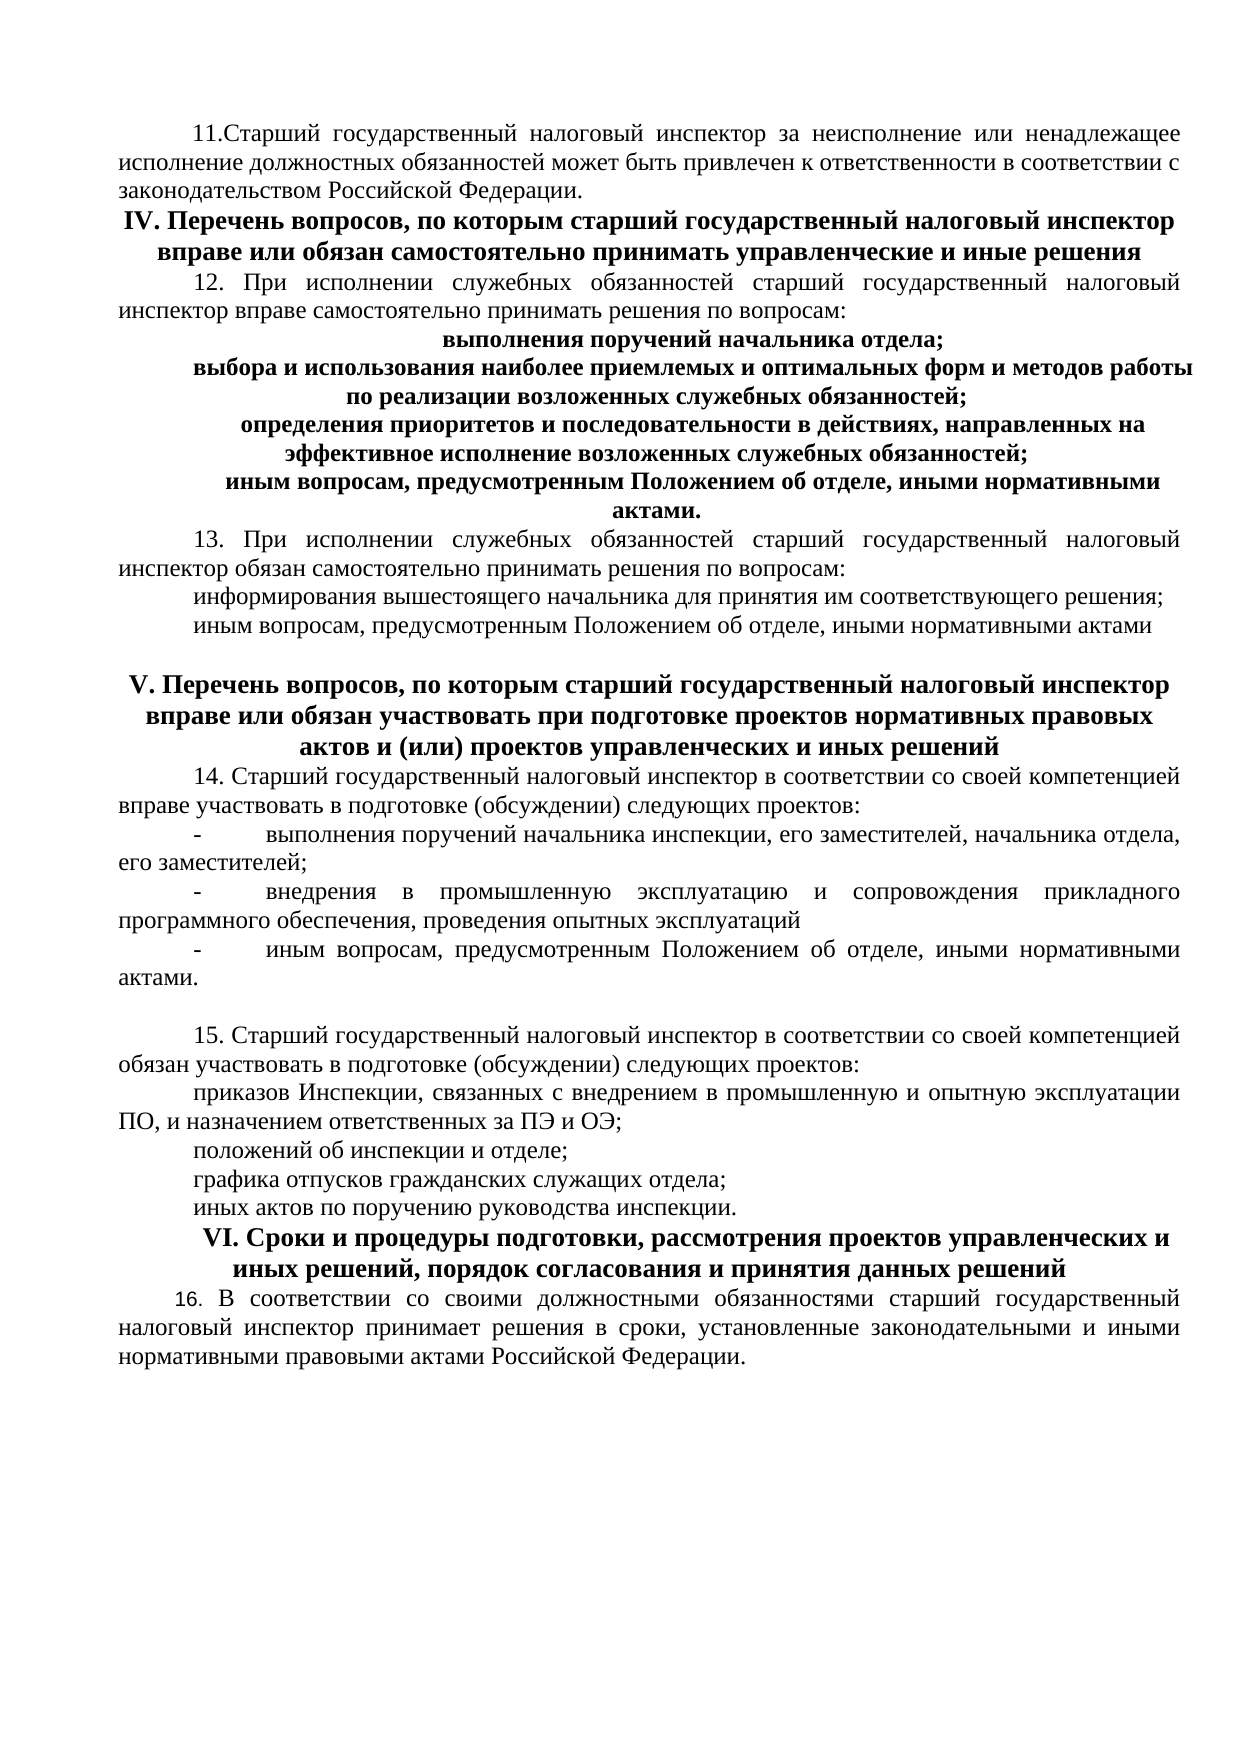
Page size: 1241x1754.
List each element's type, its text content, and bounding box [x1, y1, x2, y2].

text - выполнения поручений начальника инспекции, его заместителей, начальника отдела, его заместителей; [118, 819, 1181, 876]
text 12. При исполнении служебных обязанностей старший государственный налоговый инспектор вправе самостоятельно принимать решения по вопросам: [118, 267, 1181, 324]
text приказов Инспекции, связанных с внедрением в промышленную и опытную эксплуатации ПО, и назначением ответственных за ПЭ и ОЭ; [118, 1077, 1181, 1135]
text 11.Старший государственный налоговый инспектор за неисполнение или ненадлежащее исполнение должностных обязанностей может быть привлечен к ответственности в соответствии с законодательством Российской Федерации. [118, 118, 1181, 204]
text 15. Старший государственный налоговый инспектор в соответствии со своей компетенцией обязан участвовать в подготовке (обсуждении) следующих проектов: [118, 1020, 1181, 1077]
text иным вопросам, предусмотренным Положением об отделе, иными нормативными актами. [118, 467, 1195, 524]
subtitle IV. Перечень вопросов, по которым старший государственный налоговый инспектор вправе или обязан самостоятельно принимать управленческие и иные решения [118, 204, 1181, 267]
text определения приоритетов и последовательности в действиях, направленных на эффективное исполнение возложенных служебных обязанностей; [118, 410, 1195, 467]
text иным вопросам, предусмотренным Положением об отделе, иными нормативными актами [118, 610, 1181, 639]
text выбора и использования наиболее приемлемых и оптимальных форм и методов работы по реализации возложенных служебных обязанностей; [118, 353, 1195, 410]
subtitle VI. Сроки и процедуры подготовки, рассмотрения проектов управленческих и иных решений, порядок согласования и принятия данных решений [118, 1221, 1181, 1283]
text 14. Старший государственный налоговый инспектор в соответствии со своей компетенцией вправе участвовать в подготовке (обсуждении) следующих проектов: [118, 761, 1181, 819]
text положений об инспекции и отделе; [118, 1135, 1181, 1164]
text выполнения поручений начальника отдела; [118, 324, 1195, 353]
text - внедрения в промышленную эксплуатацию и сопровождения прикладного программного обеспечения, проведения опытных эксплуатаций [118, 876, 1181, 934]
text 16. В соответствии со своими должностными обязанностями старший государственный налоговый инспектор принимает решения в сроки, установленные законодательными и иными нормативными правовыми актами Российской Федерации. [118, 1283, 1181, 1370]
text иных актов по поручению руководства инспекции. [118, 1192, 1181, 1221]
text 13. При исполнении служебных обязанностей старший государственный налоговый инспектор обязан самостоятельно принимать решения по вопросам: [118, 524, 1181, 581]
text V. Перечень вопросов, по которым старший государственный налоговый инспектор вправе или обязан участвовать при подготовке проектов нормативных правовых актов и (или) проектов управленческих и иных решений [118, 668, 1181, 761]
text информирования вышестоящего начальника для принятия им соответствующего решения; [118, 581, 1181, 610]
text - иным вопросам, предусмотренным Положением об отделе, иными нормативными актами. [118, 934, 1181, 991]
text графика отпусков гражданских служащих отдела; [118, 1164, 1181, 1192]
